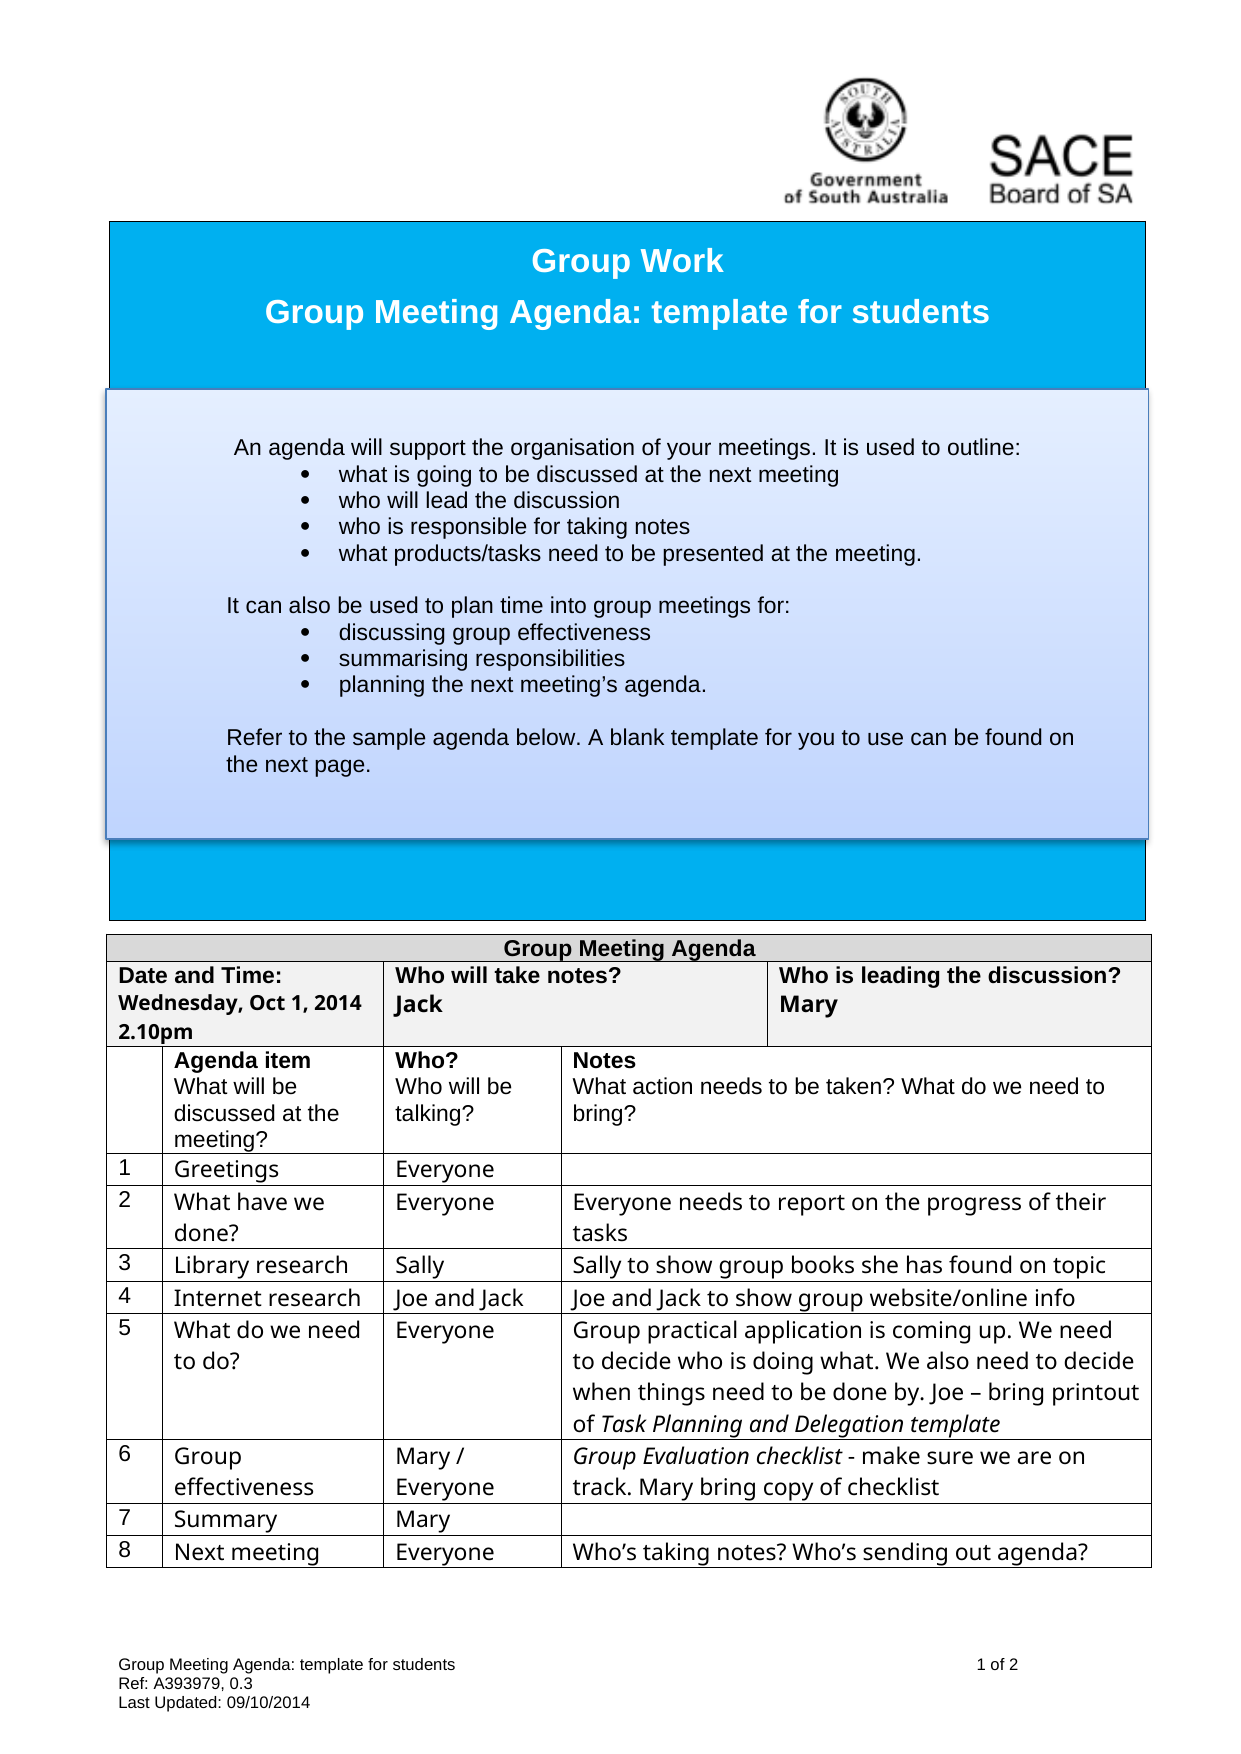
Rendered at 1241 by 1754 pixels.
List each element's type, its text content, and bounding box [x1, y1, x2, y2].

table_cell 2 [107, 1186, 162, 1248]
table_cell Everyone [384, 1186, 561, 1248]
table_cell [562, 1154, 1151, 1185]
table_cell Next meeting [163, 1536, 383, 1567]
table_cell Sally [384, 1249, 561, 1281]
subtitle Group Meeting Agenda: template for students [110, 291, 1145, 331]
table_cell Who is leading the discussion? Mary [768, 962, 1151, 1046]
table_cell Group Evaluation checklist - make sure we are on track. Mary bring copy of checklist [562, 1440, 1151, 1502]
table_cell Agenda item What will be discussed at the meeting? [163, 1047, 383, 1152]
table_cell 7 [107, 1504, 162, 1535]
table_cell Joe and Jack to show group website/online info [562, 1282, 1151, 1313]
table_cell Who’s taking notes? Who’s sending out agenda? [562, 1536, 1151, 1567]
table_cell Everyone [384, 1314, 561, 1439]
table_cell Sally to show group books she has found on topic [562, 1249, 1151, 1281]
table_header Group Meeting Agenda [107, 935, 1151, 961]
table_cell 6 [107, 1440, 162, 1502]
table_cell Greetings [163, 1154, 383, 1185]
table_cell What do we need to do? [163, 1314, 383, 1439]
table_cell Everyone [384, 1536, 561, 1567]
table_cell [107, 1047, 162, 1152]
table_cell 5 [107, 1314, 162, 1439]
table_cell Group effectiveness [163, 1440, 383, 1502]
table_cell Mary [384, 1504, 561, 1535]
table_cell Joe and Jack [384, 1282, 561, 1313]
table_cell 4 [107, 1282, 162, 1313]
table_cell Internet research [163, 1282, 383, 1313]
table_cell Summary [163, 1504, 383, 1535]
table_cell Who will take notes? Jack [384, 962, 767, 1046]
table_cell 1 [107, 1154, 162, 1185]
table_cell Group practical application is coming up. We need to decide who is doing what. We also need to decide when things need to be done by. Joe – bring printout of Task Planning and Delegation template [562, 1314, 1151, 1439]
table_cell Mary / Everyone [384, 1440, 561, 1502]
table_cell 3 [107, 1249, 162, 1281]
table_cell Notes What action needs to be taken? What do we need to bring? [562, 1047, 1151, 1152]
table_cell Library research [163, 1249, 383, 1281]
table_cell Everyone needs to report on the progress of their tasks [562, 1186, 1151, 1248]
subtitle Group Work [110, 240, 1145, 280]
table_cell [562, 1504, 1151, 1535]
table_cell Who? Who will be talking? [384, 1047, 561, 1152]
table_cell Everyone [384, 1154, 561, 1185]
table_cell What have we done? [163, 1186, 383, 1248]
table_cell Date and Time: Wednesday, Oct 1, 2014 2.10pm [107, 962, 383, 1046]
table_cell 8 [107, 1536, 162, 1567]
